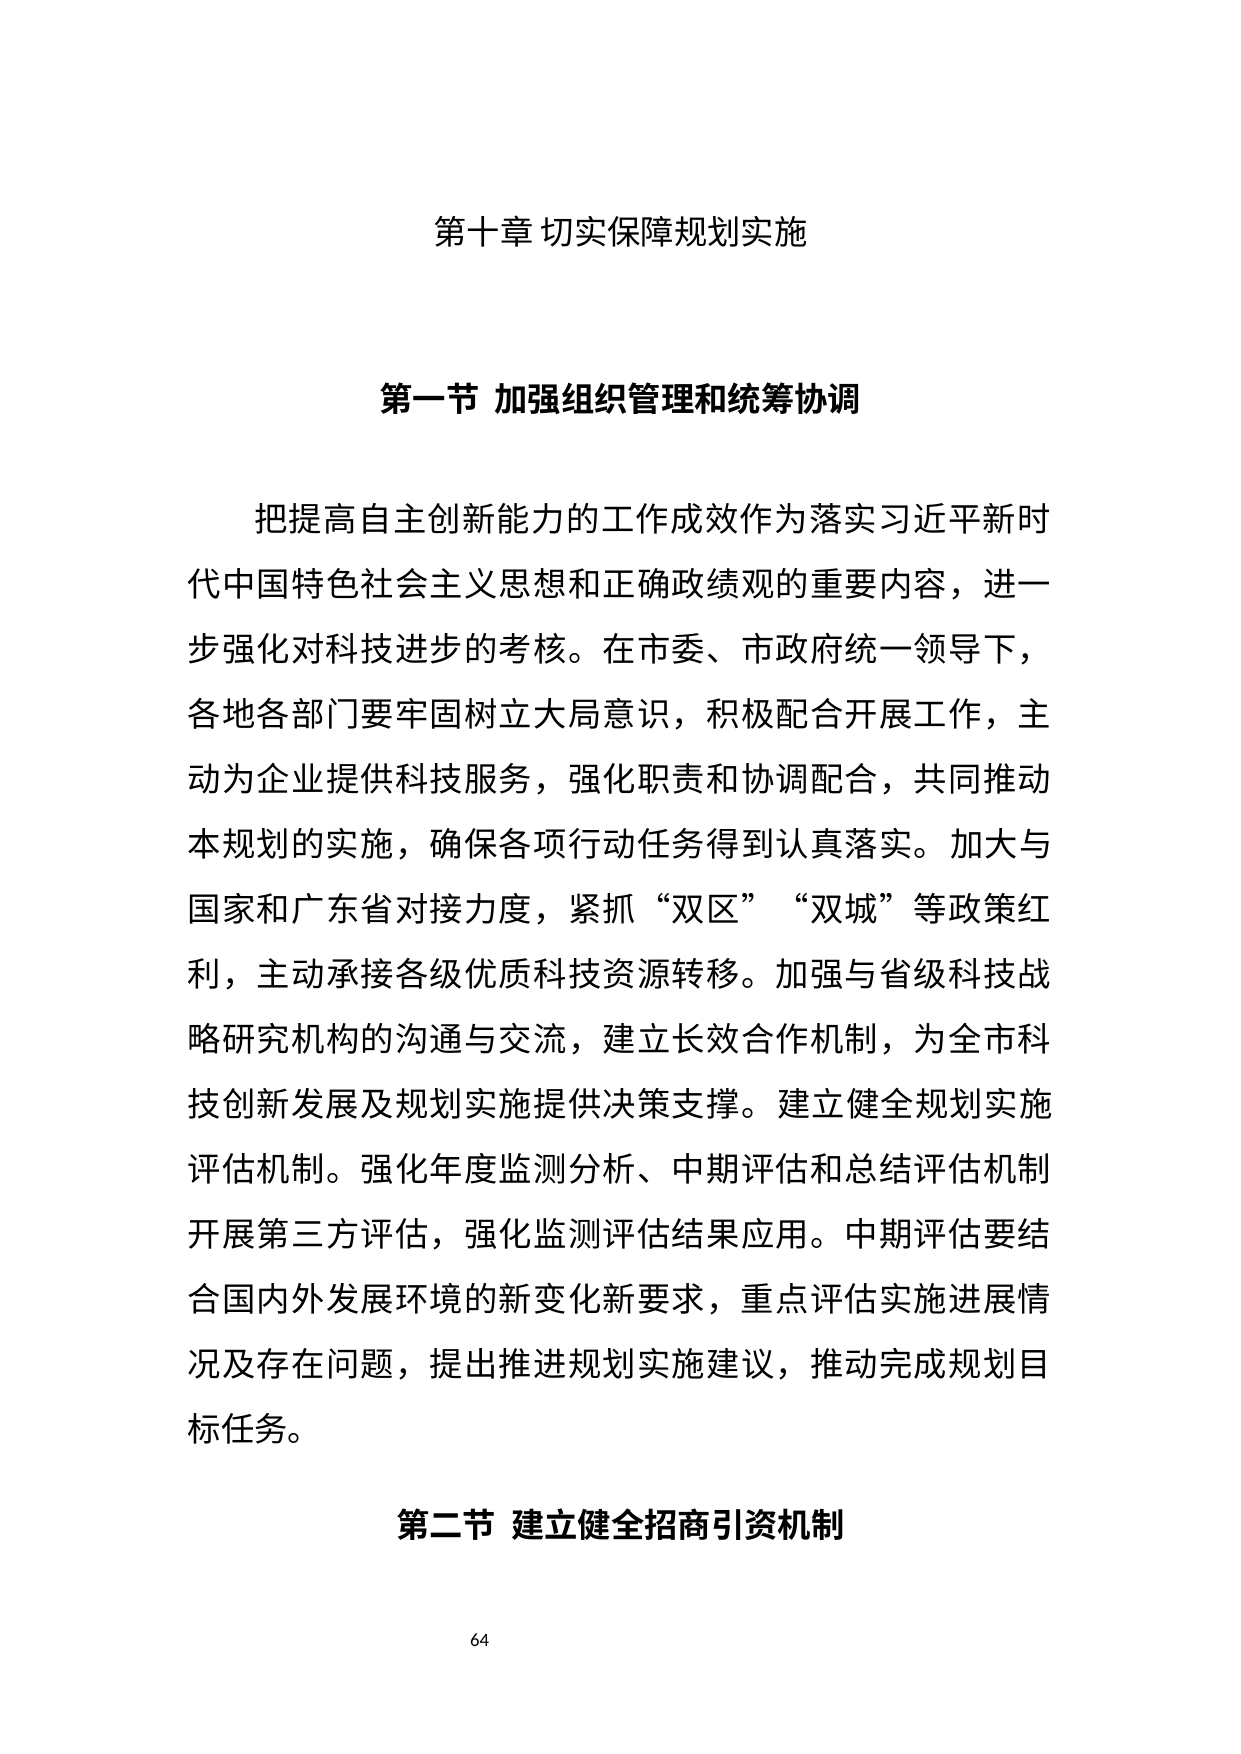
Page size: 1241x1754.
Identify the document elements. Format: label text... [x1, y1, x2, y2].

text 第一节 加强组织管理和统筹协调 [187, 364, 1053, 429]
text 第二节 建立健全招商引资机制 [187, 1491, 1053, 1556]
subtitle 第十章 切实保障规划实施 [187, 197, 1053, 262]
text 把提高自主创新能力的工作成效作为落实习近平新时代中国特色社会主义思想和正确政绩观的重要内容，进一步强化对科技进步的考核。在市委、市政府统一领导下，各地各部门要牢固树立大局意识，积极配合开展工作，主动为企业提供科技服务，强化职责和协调配合，共同推动本规划的实施，确保各项行动任务得到认真落实。加大与国家和广东省对接力度，紧抓“双区”“双城”等政策红利，主动承接各级优质科技资源转移。加强与省级科技战略研究机构的沟通与交流，建立长效合作机制，为全市科技创新发展及规划实施提供决策支撑。建立健全规划实施评估机制。强化年度监测分析、中期评估和总结评估机制，开展第三方评估，强化监测评估结果应用。中期评估要结合国内外发展环境的新变化新要求，重点评估实施进展情况及存在问题，提出推进规划实施建议，推动完成规划目标任务。 [187, 484, 1053, 1459]
